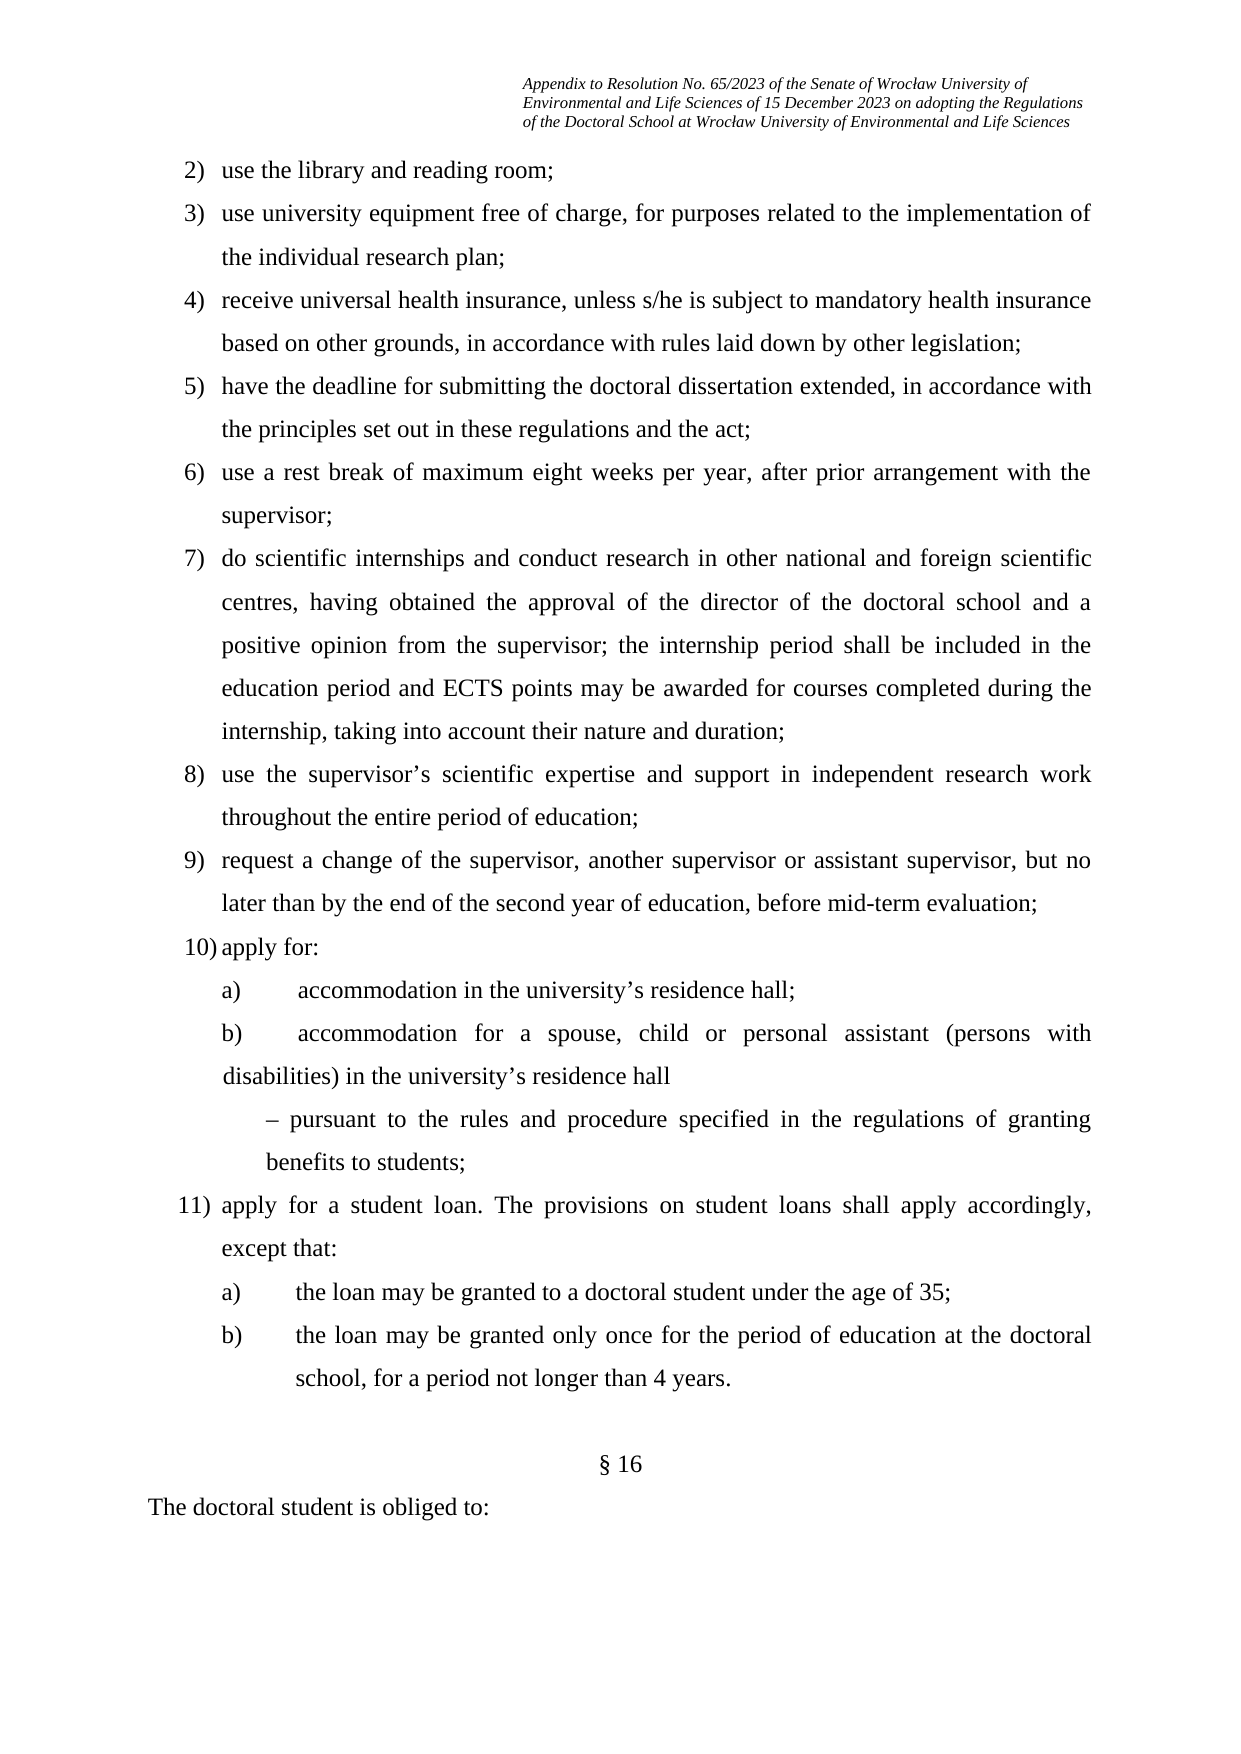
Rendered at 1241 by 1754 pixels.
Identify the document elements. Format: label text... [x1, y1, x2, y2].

list accommodation for a spouse, child or personal assistant (persons with disabilities) in the university’s residence hall [221, 1018, 1093, 1090]
list use the supervisor’s scientific expertise and support in independent research work throughout the entire period of education; [184, 759, 1093, 831]
list use university equipment free of charge, for purposes related to the implementation of the individual research plan; [184, 198, 1093, 270]
list apply for a student loan. The provisions on student loans shall apply accordingly, except that: [177, 1190, 1093, 1262]
list apply for: [184, 932, 1093, 960]
list the loan may be granted to a doctoral student under the age of 35; [221, 1277, 1093, 1305]
list do scientific internships and conduct research in other national and foreign scientific centres, having obtained the approval of the director of the doctoral school and a positive opinion from the supervisor; the internship period shall be included in the education period and ECTS points may be awarded for courses completed during the internship, taking into account their nature and duration; [184, 543, 1093, 745]
text – pursuant to the rules and procedure specified in the regulations of granting benefits to students; [266, 1104, 1093, 1176]
list use the library and reading room; [184, 155, 1093, 184]
list request a change of the supervisor, another supervisor or assistant supervisor, but no later than by the end of the second year of education, before mid-term evaluation; [184, 845, 1093, 917]
list accommodation in the university’s residence hall; [221, 975, 1093, 1003]
text The doctoral student is obliged to: [148, 1492, 1093, 1521]
list use a rest break of maximum eight weeks per year, after prior arrangement with the supervisor; [184, 457, 1093, 529]
text § 16 [148, 1449, 1093, 1478]
list have the deadline for submitting the doctoral dissertation extended, in accordance with the principles set out in these regulations and the act; [184, 371, 1093, 443]
list receive universal health insurance, unless s/he is subject to mandatory health insurance based on other grounds, in accordance with rules laid down by other legislation; [184, 285, 1093, 357]
list the loan may be granted only once for the period of education at the doctoral school, for a period not longer than 4 years. [221, 1320, 1093, 1392]
